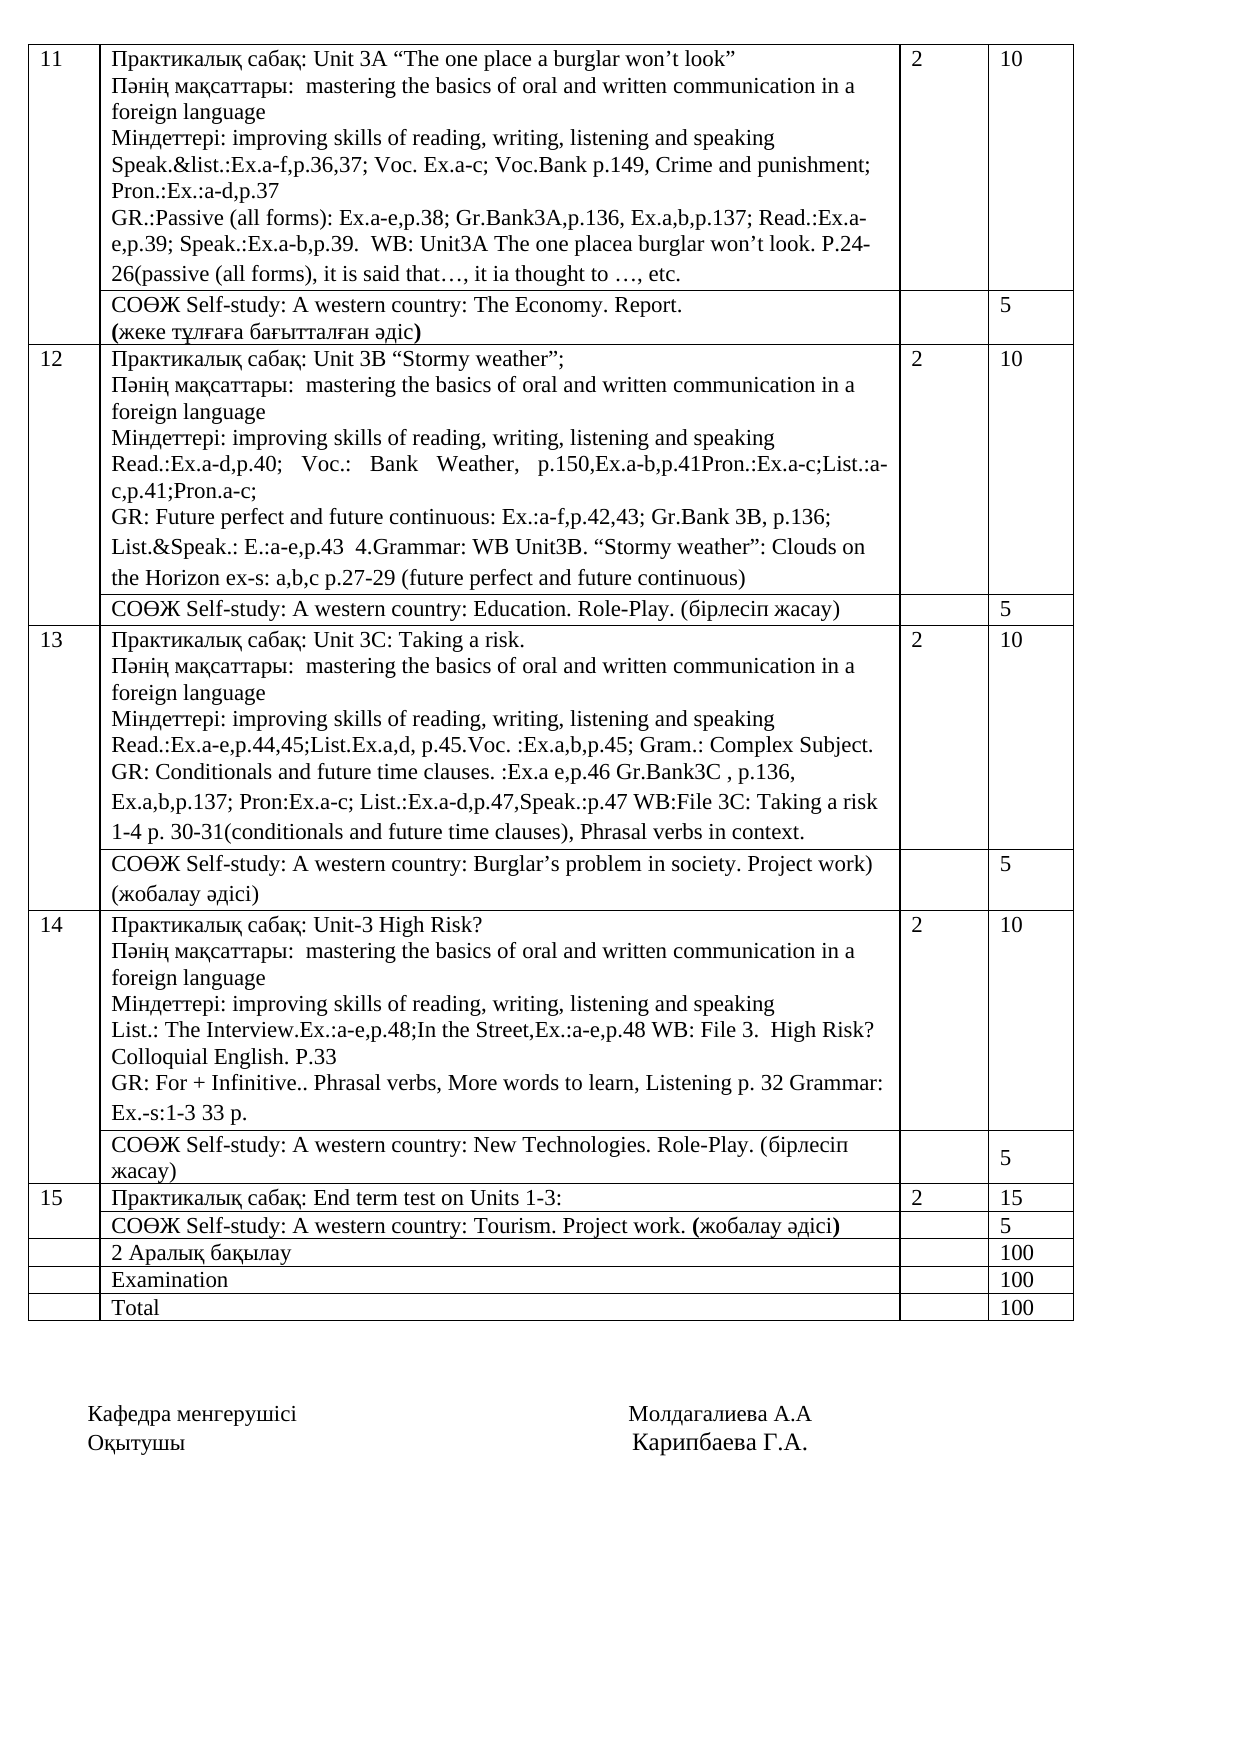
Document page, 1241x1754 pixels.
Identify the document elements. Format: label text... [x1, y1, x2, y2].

table_cell [901, 291, 988, 344]
table_cell [901, 1294, 988, 1320]
table_cell Практикалық сабақ: Unit-3 High Risk? Пәнің мақсаттары: mastering the basics of oral and written communication in a foreign language Міндеттері: improving skills of reading, writing, listening and speaking List.: The Interview.Ex.:a-e,p.48;In the Street,Ex.:a-e,p.48 WB: File 3. High Risk? Colloquial English. P.33 GR: For + Infinitive.. Phrasal verbs, More words to learn, Listening p. 32 Grammar: Ex.-s:1-3 33 p. [101, 911, 899, 1129]
table_cell Практикалық сабақ: Unit 3C: Taking a risk. Пәнің мақсаттары: mastering the basics of oral and written communication in a foreign language Міндеттері: improving skills of reading, writing, listening and speaking Read.:Ex.a-e,p.44,45;List.Ex.a,d, p.45.Voc. :Ex.a,b,p.45; Gram.: Complex Subject. GR: Conditionals and future time clauses. :Ex.a e,p.46 Gr.Bank3C , p.136, Ex.a,b,p.137; Pron:Ex.a-c; List.:Ex.a-d,p.47,Speak.:p.47 WB:File 3C: Taking a risk 1-4 p. 30-31(conditionals and future time clauses), Phrasal verbs in context. [101, 626, 899, 848]
table_cell 2 Аралық бақылау [101, 1239, 899, 1266]
table_cell Total [101, 1294, 899, 1320]
table_cell 13 [29, 626, 99, 910]
table_cell Практикалық сабақ: Unit 3A “The one place a burglar won’t look” Пәнің мақсаттары: mastering the basics of oral and written communication in a foreign language Міндеттері: improving skills of reading, writing, listening and speaking Speak.&list.:Ex.a-f,p.36,37; Voc. Ex.a-c; Voc.Bank p.149, Crime and punishment; Pron.:Ex.:a-d,p.37 GR.:Passive (all forms): Ex.a-e,p.38; Gr.Bank3A,p.136, Ex.a,b,p.137; Read.:Ex.a- e,p.39; Speak.:Ex.a-b,p.39. WB: Unit3A The one placea burglar won’t look. P.24-26(passive (all forms), it is said that…, it ia thought to …, etc. [101, 45, 899, 290]
table_cell 2 [901, 45, 988, 290]
table_cell 12 [29, 345, 99, 625]
table_cell 15 [989, 1184, 1073, 1211]
table_cell 100 [989, 1294, 1073, 1320]
table_cell 11 [29, 45, 99, 344]
table_cell СОӨЖ Self-study: A western country: Tourism. Project work. (жобалау әдісі) [101, 1212, 899, 1238]
table_cell [901, 850, 988, 910]
table_cell 100 [989, 1239, 1073, 1266]
table_cell СОӨЖ Self-study: A western country: Burglar’s problem in society. Project work) (жобалау әдісі) [101, 850, 899, 910]
table_cell Практикалық сабақ: Unit 3B “Stormy weather”; Пәнің мақсаттары: mastering the basics of oral and written communication in a foreign language Міндеттері: improving skills of reading, writing, listening and speaking Read.:Ex.a-d,p.40; Voc.: Bank Weather, p.150,Ex.a-b,p.41Pron.:Ex.a-c;List.:a-c,p.41;Pron.a-c; GR: Future perfect and future continuous: Ex.:a-f,p.42,43; Gr.Bank 3B, p.136; List.&Speak.: E.:a-e,p.43 4.Grammar: WB Unit3B. “Stormy weather”: Clouds on the Horizon ex-s: a,b,c p.27-29 (future perfect and future continuous) [101, 345, 899, 594]
table_cell 10 [989, 911, 1073, 1129]
table_cell 5 [989, 1131, 1073, 1183]
table_cell СОӨЖ Self-study: A western country: Education. Role-Play. (бірлесіп жасау) [101, 595, 899, 625]
table_cell [901, 1239, 988, 1266]
table_cell 5 [989, 291, 1073, 344]
table_cell 10 [989, 626, 1073, 848]
text Кафедра менгерушісі Молдагалиева А.А [87, 1400, 1152, 1427]
table_cell 14 [29, 911, 99, 1183]
table_cell Практикалық сабақ: End term test on Units 1-3: [101, 1184, 899, 1211]
table_cell 10 [989, 345, 1073, 594]
table_cell [29, 1239, 99, 1266]
table_cell 2 [901, 911, 988, 1129]
table_cell [901, 595, 988, 625]
table_cell 2 [901, 626, 988, 848]
table_cell [29, 1267, 99, 1293]
table_cell 2 [901, 1184, 988, 1211]
table_cell [901, 1131, 988, 1183]
table_cell [29, 1294, 99, 1320]
table_cell 2 [901, 345, 988, 594]
table_cell [901, 1212, 988, 1238]
table_cell СОӨЖ Self-study: A western country: New Technologies. Role-Play. (бірлесіп жасау) [101, 1131, 899, 1183]
table_cell 15 [29, 1184, 99, 1238]
table_cell 5 [989, 850, 1073, 910]
table_cell [901, 1267, 988, 1293]
table_cell СОӨЖ Self-study: A western country: The Economy. Report. (жеке тұлғаға бағытталған әдіс) [101, 291, 899, 344]
table_cell Examination [101, 1267, 899, 1293]
text Оқытушы Карипбаева Г.А. [87, 1427, 1152, 1456]
table_cell 100 [989, 1267, 1073, 1293]
table_cell 5 [989, 595, 1073, 625]
table_cell 10 [989, 45, 1073, 290]
table_cell 5 [989, 1212, 1073, 1238]
